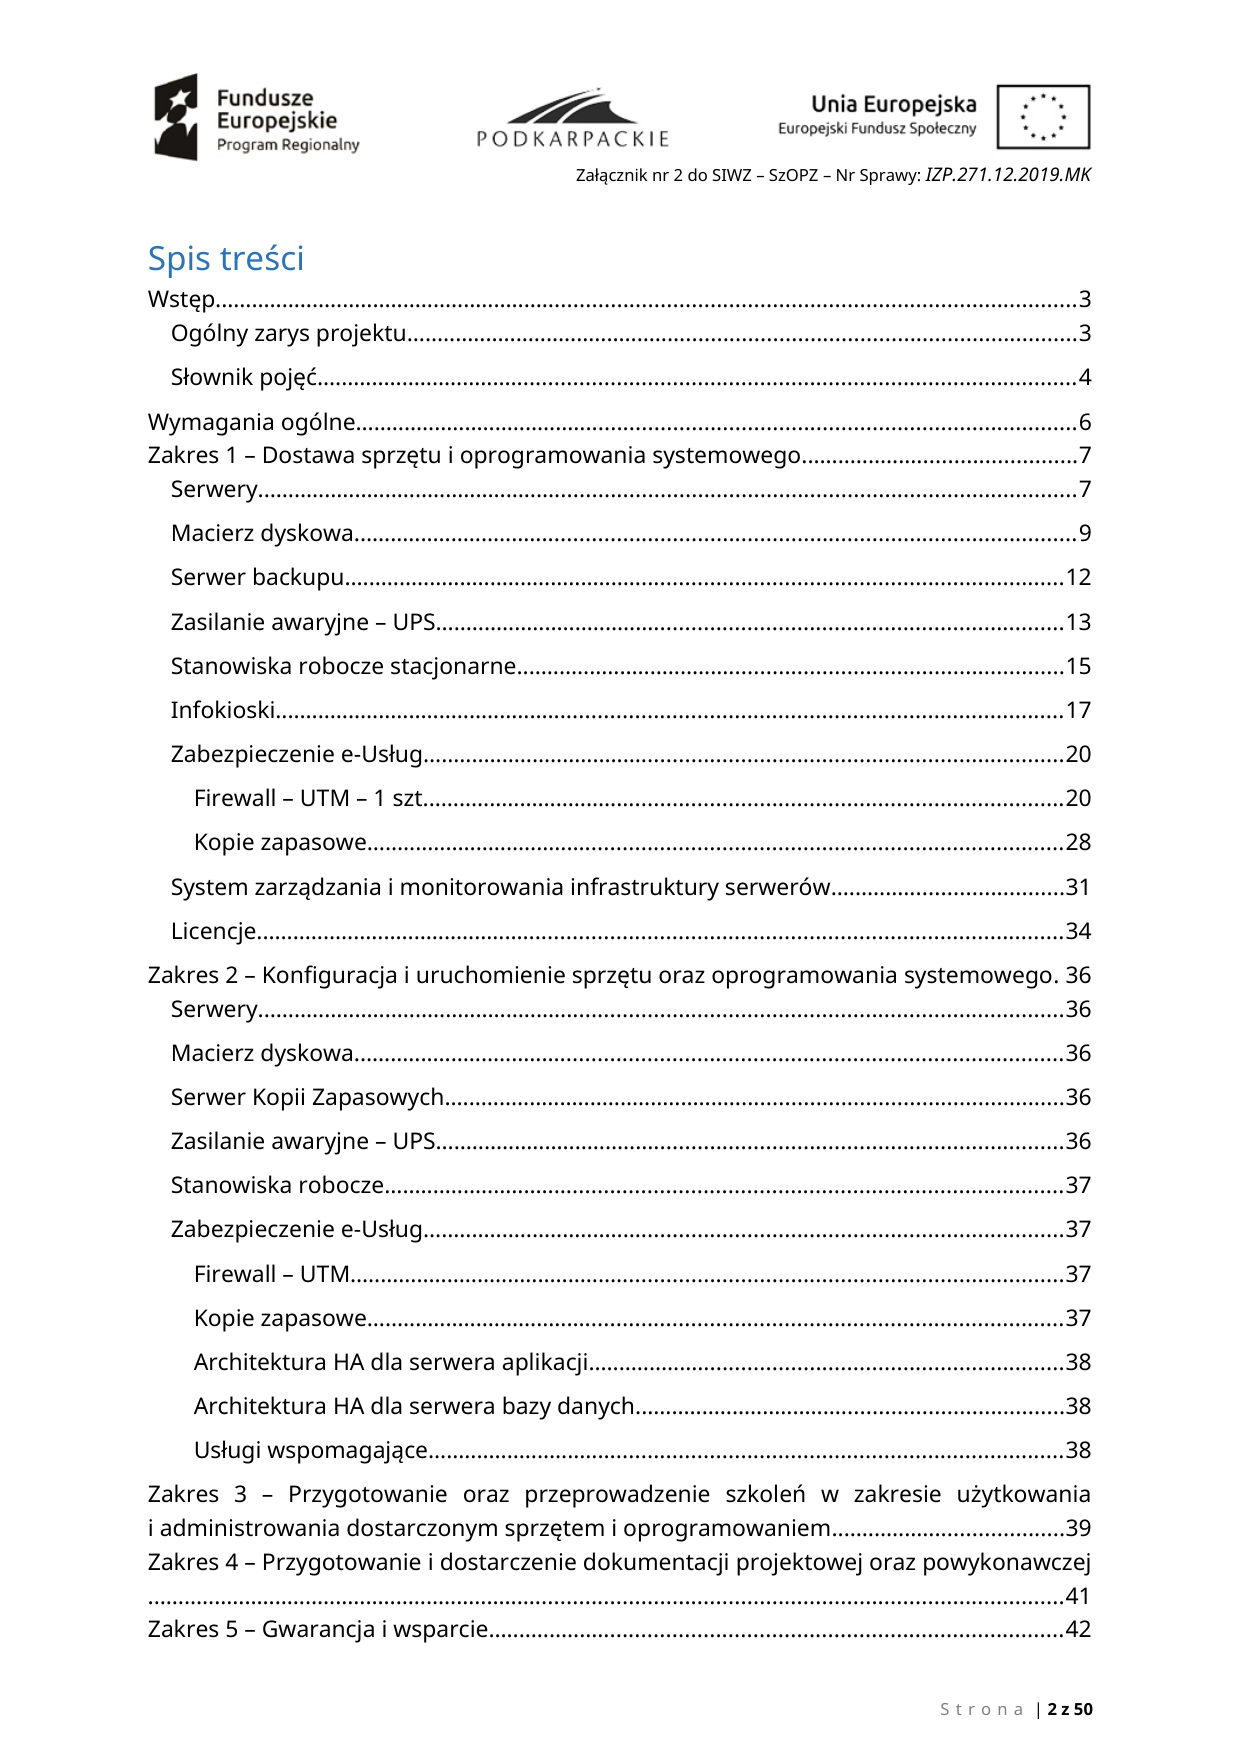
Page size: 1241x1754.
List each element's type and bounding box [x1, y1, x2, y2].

picture [147, 73, 1093, 162]
